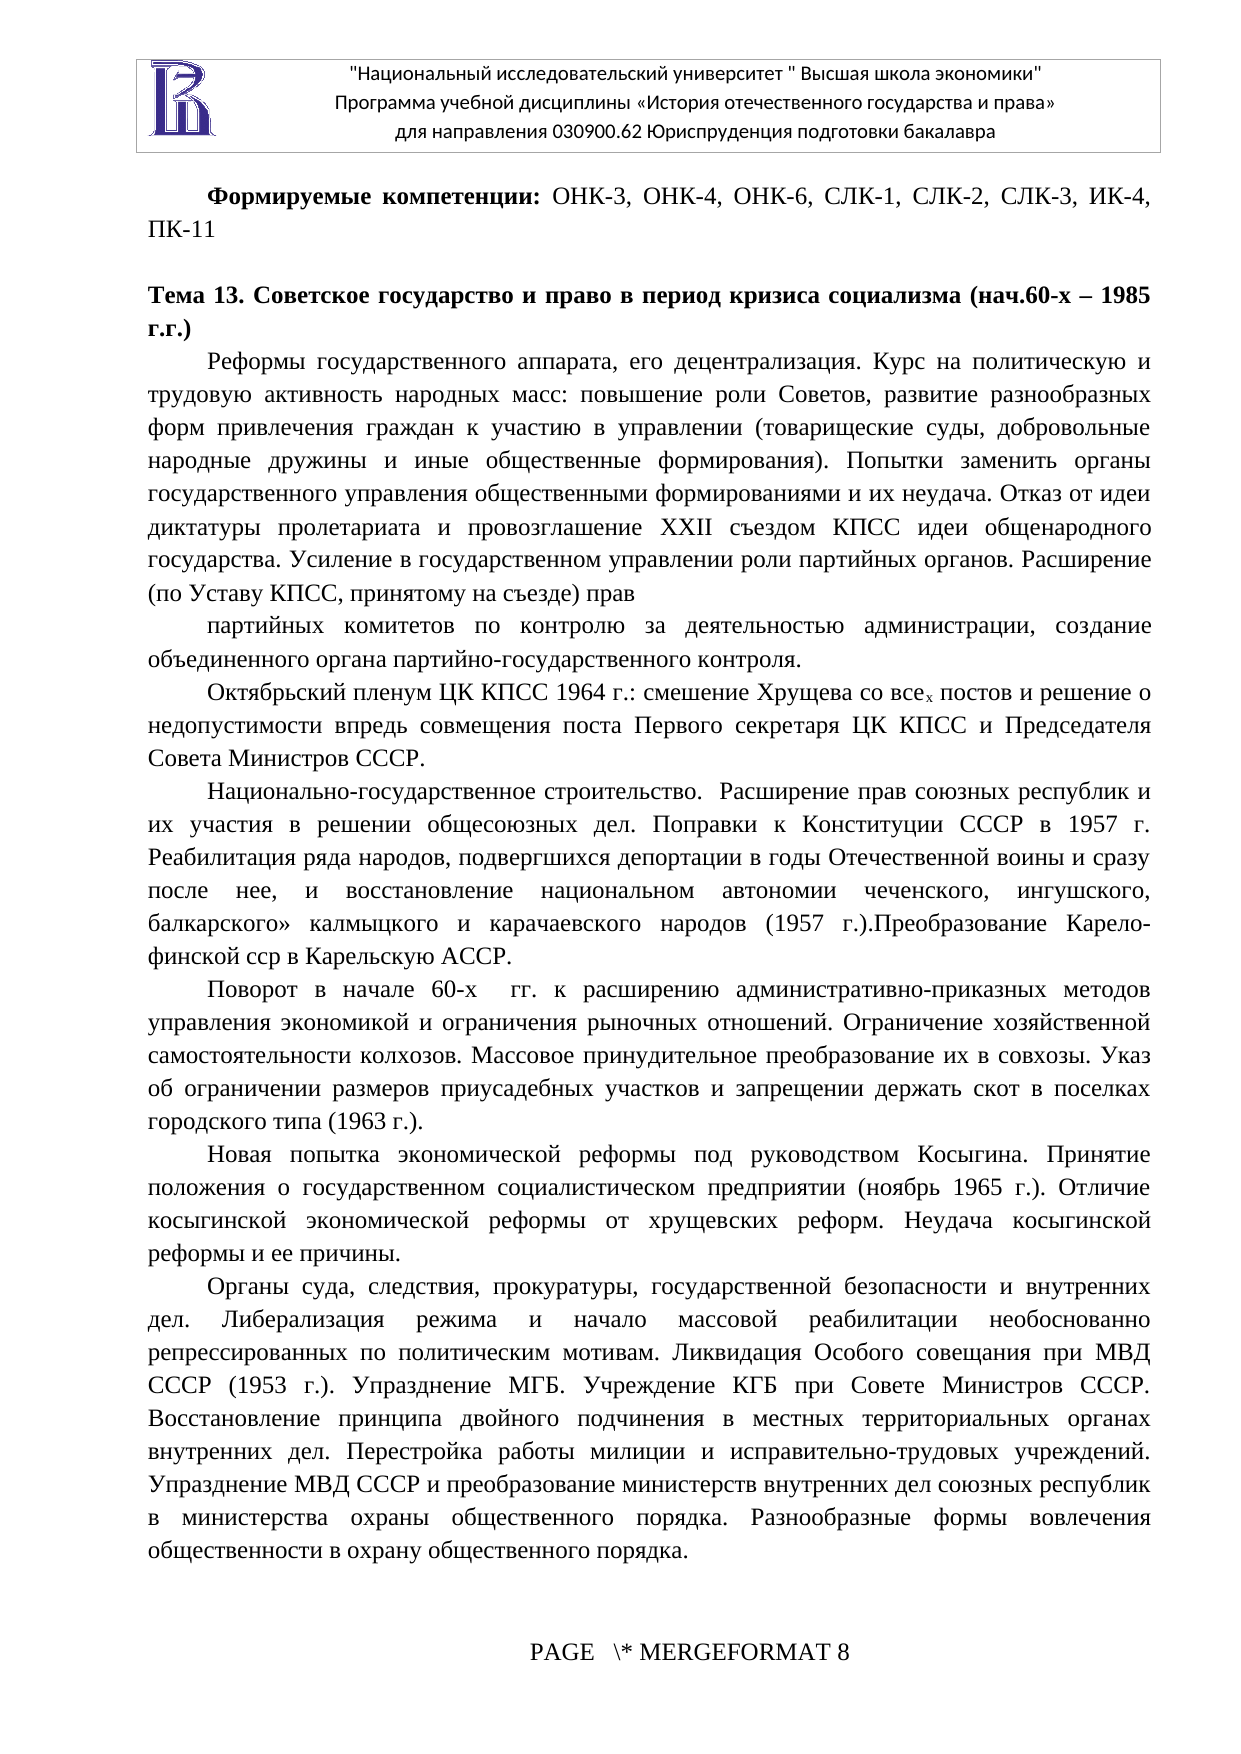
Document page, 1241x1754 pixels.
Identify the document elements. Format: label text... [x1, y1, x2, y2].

text Национально-государственное строительство. Расширение прав союзных республик и их участия в решении общесоюзных дел. Поправки к Конституции СССР в . Реабилитация ряда народов, подвергшихся депортации в годы Отечественной воины и сразу после нее, и восстановление национальном автономии чеченского, ингушского, балкарского» калмыцкого и карачаевского народов (.).Преобразование Карело-финской сср в Карельскую АССР. [148, 776, 1152, 969]
text Октябрьский пленум ЦК КПСС .: смешение Хрущева со всех постов и решение о недопустимости впредь совмещения поста Первого секретаря ЦК КПСС и Председателя Совета Министров СССР. [148, 677, 1152, 771]
text Формируемые компетенции: ОНК-3, ОНК-4, ОНК-6, СЛК-1, СЛК-2, СЛК-3, ИК-4, ПК-11 [148, 181, 1152, 243]
text Тема 13. Советское государство и право в период кризиса социализма (нач.60-х – 1985 г.г.) [148, 280, 1152, 342]
text Органы суда, следствия, прокуратуры, государственной безопасности и внутренних дел. Либерализация режима и начало массовой реабилитации необоснованно репрессированных по политическим мотивам. Ликвидация Особого совещания при МВД СССР (.). Упразднение МГБ. Учреждение КГБ при Совете Министров СССР. Восстановление принципа двойного подчинения в местных территориальных органах внутренних дел. Перестройка работы милиции и исправительно-трудовых учреждений. Упразднение МВД СССР и преобразование министерств внутренних дел союзных республик в министерства охраны общественного порядка. Разнообразные формы вовлечения общественности в охрану общественного порядка. [148, 1271, 1152, 1564]
text Реформы государственного аппарата, его децентрализация. Курс на политическую и трудовую активность народных масс: повышение роли Советов, развитие разнообразных форм привлечения граждан к участию в управлении (товарищеские суды, добровольные народные дружины и иные общественные формирования). Попытки заменить органы государственного управления общественными формированиями и их неудача. Отказ от идеи диктатуры пролетариата и провозглашение XXII съездом КПСС идеи общенародного государства. Усиление в государственном управлении роли партийных органов. Расширение (по Уставу КПСС, принятому на съезде) прав [148, 346, 1152, 606]
picture [147, 60, 217, 136]
text Новая попытка экономической реформы под руководством Косыгина. Принятие положения о государственном социалистическом предприятии (ноябрь .). Отличие косыгинской экономической реформы от хрущевских реформ. Неудача косыгинской реформы и ее причины. [148, 1139, 1152, 1267]
text Поворот в начале 60-х гг. к расширению административно-приказных методов управления экономикой и ограничения рыночных отношений. Ограничение хозяйственной самостоятельности колхозов. Массовое принудительное преобразование их в совхозы. Указ об ограничении размеров приусадебных участков и запрещении держать скот в поселках городского типа (.). [148, 974, 1152, 1135]
text партийных комитетов по контролю за деятельностью администрации, создание объединенного органа партийно-государственного контроля. [148, 611, 1152, 672]
